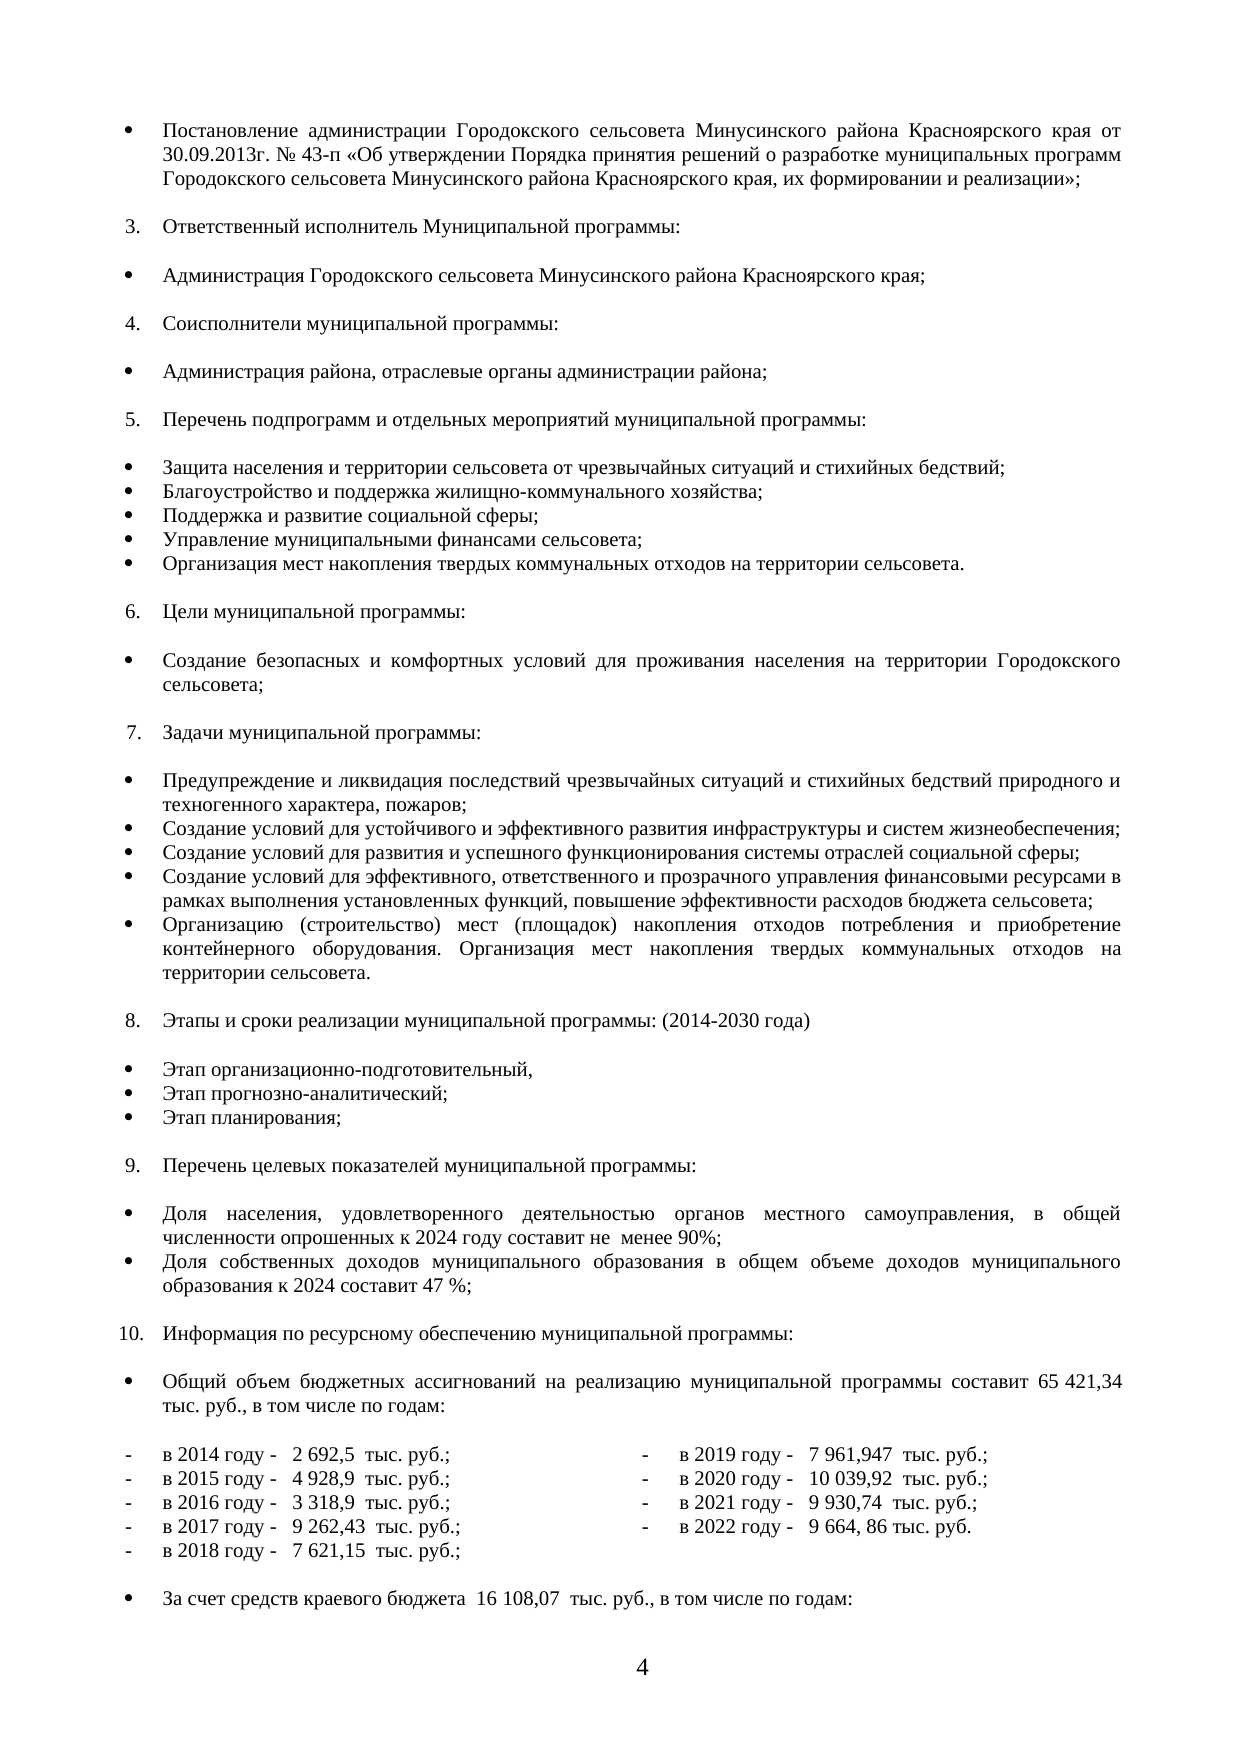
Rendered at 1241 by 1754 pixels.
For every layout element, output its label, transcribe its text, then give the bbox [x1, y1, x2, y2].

list Поддержка и развитие социальной сферы; [125, 503, 1122, 527]
list Задачи муниципальной программы: [126, 720, 1122, 744]
list Этап прогнозно-аналитический; [125, 1081, 1122, 1105]
list Ответственный исполнитель Муниципальной программы: [125, 214, 1122, 238]
list Перечень целевых показателей муниципальной программы: [125, 1153, 1122, 1177]
list Доля собственных доходов муниципального образования в общем объеме доходов муниципального образования к 2024 составит 47 %; [125, 1249, 1122, 1297]
list Соисполнители муниципальной программы: [125, 311, 1122, 335]
list в 2020 году - 10 039,92 тыс. руб.; [642, 1466, 1122, 1490]
list в 2019 году - 7 961,947 тыс. руб.; [642, 1442, 1122, 1466]
list в 2016 году - 3 318,9 тыс. руб.; [125, 1490, 605, 1514]
list Организацию (строительство) мест (площадок) накопления отходов потребления и приобретение контейнерного оборудования. Организация мест накопления твердых коммунальных отходов на территории сельсовета. [125, 912, 1122, 984]
list Постановление администрации Городокского сельсовета Минусинского района Красноярского края от 30.09.2013г. № 43-п «Об утверждении Порядка принятия решений о разработке муниципальных программ Городокского сельсовета Минусинского района Красноярского края, их формировании и реализации»; [125, 118, 1122, 190]
list Этапы и сроки реализации муниципальной программы: (2014-2030 года) [125, 1008, 1122, 1032]
list Благоустройство и поддержка жилищно-коммунального хозяйства; [125, 479, 1122, 503]
list Информация по ресурсному обеспечению муниципальной программы: [118, 1321, 1122, 1345]
list Предупреждение и ликвидация последствий чрезвычайных ситуаций и стихийных бедствий природного и техногенного характера, пожаров; [125, 768, 1122, 816]
list Администрация Городокского сельсовета Минусинского района Красноярского края; [125, 262, 1122, 287]
list Общий объем бюджетных ассигнований на реализацию муниципальной программы составит 65 421,34 тыс. руб., в том числе по годам: [125, 1369, 1122, 1417]
list За счет средств краевого бюджета 16 108,07 тыс. руб., в том числе по годам: [125, 1586, 1122, 1610]
list в 2021 году - 9 930,74 тыс. руб.; [642, 1490, 1122, 1514]
list в 2015 году - 4 928,9 тыс. руб.; [125, 1466, 605, 1490]
list в 2017 году - 9 262,43 тыс. руб.; [125, 1514, 605, 1538]
list Создание условий для эффективного, ответственного и прозрачного управления финансовыми ресурсами в рамках выполнения установленных функций, повышение эффективности расходов бюджета сельсовета; [125, 864, 1122, 912]
list Создание условий для развития и успешного функционирования системы отраслей социальной сферы; [125, 840, 1122, 864]
list Цели муниципальной программы: [125, 599, 1122, 623]
list Этап планирования; [125, 1105, 1122, 1129]
list Этап организационно-подготовительный, [125, 1057, 1122, 1081]
list в 2018 году - 7 621,15 тыс. руб.; [125, 1538, 605, 1562]
list Организация мест накопления твердых коммунальных отходов на территории сельсовета. [125, 551, 1122, 575]
list Доля населения, удовлетворенного деятельностью органов местного самоуправления, в общей численности опрошенных к 2024 году составит не менее 90%; [125, 1201, 1122, 1249]
list Создание условий для устойчивого и эффективного развития инфраструктуры и систем жизнеобеспечения; [125, 816, 1122, 840]
list Защита населения и территории сельсовета от чрезвычайных ситуаций и стихийных бедствий; [125, 455, 1122, 479]
list Перечень подпрограмм и отдельных мероприятий муниципальной программы: [125, 407, 1122, 431]
list в 2022 году - 9 664, 86 тыс. руб. [642, 1514, 1122, 1538]
list Создание безопасных и комфортных условий для проживания населения на территории Городокского сельсовета; [125, 647, 1122, 696]
list Управление муниципальными финансами сельсовета; [125, 527, 1122, 551]
list Администрация района, отраслевые органы администрации района; [125, 359, 1122, 383]
list в 2014 году - 2 692,5 тыс. руб.; [125, 1442, 605, 1466]
